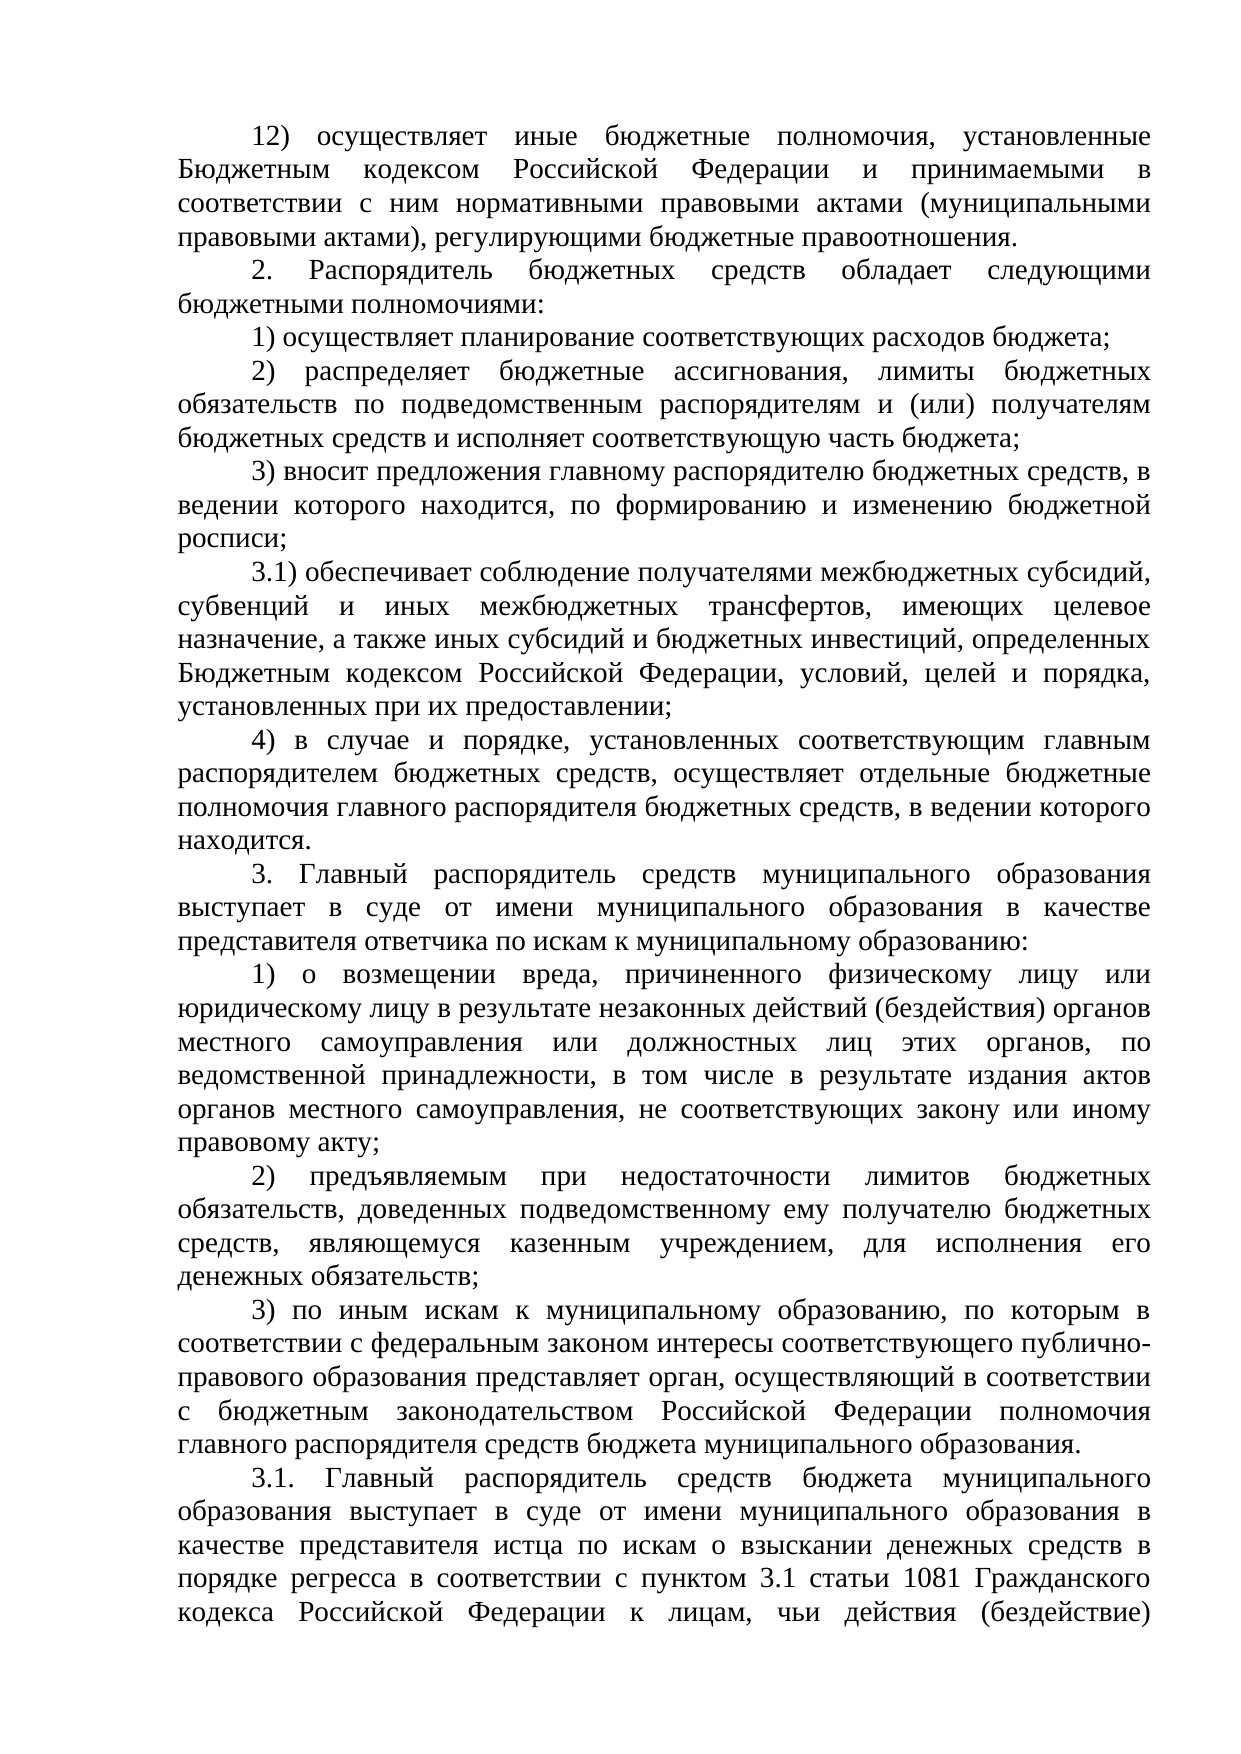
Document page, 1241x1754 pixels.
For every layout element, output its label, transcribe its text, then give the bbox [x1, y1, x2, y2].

text 3. Главный распорядитель средств муниципального образования выступает в суде от имени муниципального образования в качестве представителя ответчика по искам к муниципальному образованию: [177, 856, 1152, 957]
text 1) о возмещении вреда, причиненного физическому лицу или юридическому лицу в результате незаконных действий (бездействия) органов местного самоуправления или должностных лиц этих органов, по ведомственной принадлежности, в том числе в результате издания актов органов местного самоуправления, не соответствующих закону или иному правовому акту; [177, 957, 1152, 1158]
text 12) осуществляет иные бюджетные полномочия, установленные Бюджетным кодексом Российской Федерации и принимаемыми в соответствии с ним нормативными правовыми актами (муниципальными правовыми актами), регулирующими бюджетные правоотношения. [177, 118, 1152, 252]
text 2. Распорядитель бюджетных средств обладает следующими бюджетными полномочиями: [177, 252, 1152, 319]
text 4) в случае и порядке, установленных соответствующим главным распорядителем бюджетных средств, осуществляет отдельные бюджетные полномочия главного распорядителя бюджетных средств, в ведении которого находится. [177, 722, 1152, 856]
text 3) вносит предложения главному распорядителю бюджетных средств, в ведении которого находится, по формированию и изменению бюджетной росписи; [177, 453, 1152, 554]
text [177, 1460, 1152, 1627]
text 3.1) обеспечивает соблюдение получателями межбюджетных субсидий, субвенций и иных межбюджетных трансфертов, имеющих целевое назначение, а также иных субсидий и бюджетных инвестиций, определенных Бюджетным кодексом Российской Федерации, условий, целей и порядка, установленных при их предоставлении; [177, 554, 1152, 722]
text 1) осуществляет планирование соответствующих расходов бюджета; [177, 319, 1152, 353]
text 2) предъявляемым при недостаточности лимитов бюджетных обязательств, доведенных подведомственному ему получателю бюджетных средств, являющемуся казенным учреждением, для исполнения его денежных обязательств; [177, 1158, 1152, 1292]
text 3) по иным искам к муниципальному образованию, по которым в соответствии с федеральным законом интересы соответствующего публично-правового образования представляет орган, осуществляющий в соответствии с бюджетным законодательством Российской Федерации полномочия главного распорядителя средств бюджета муниципального образования. [177, 1292, 1152, 1460]
text 2) распределяет бюджетные ассигнования, лимиты бюджетных обязательств по подведомственным распорядителям и (или) получателям бюджетных средств и исполняет соответствующую часть бюджета; [177, 353, 1152, 453]
